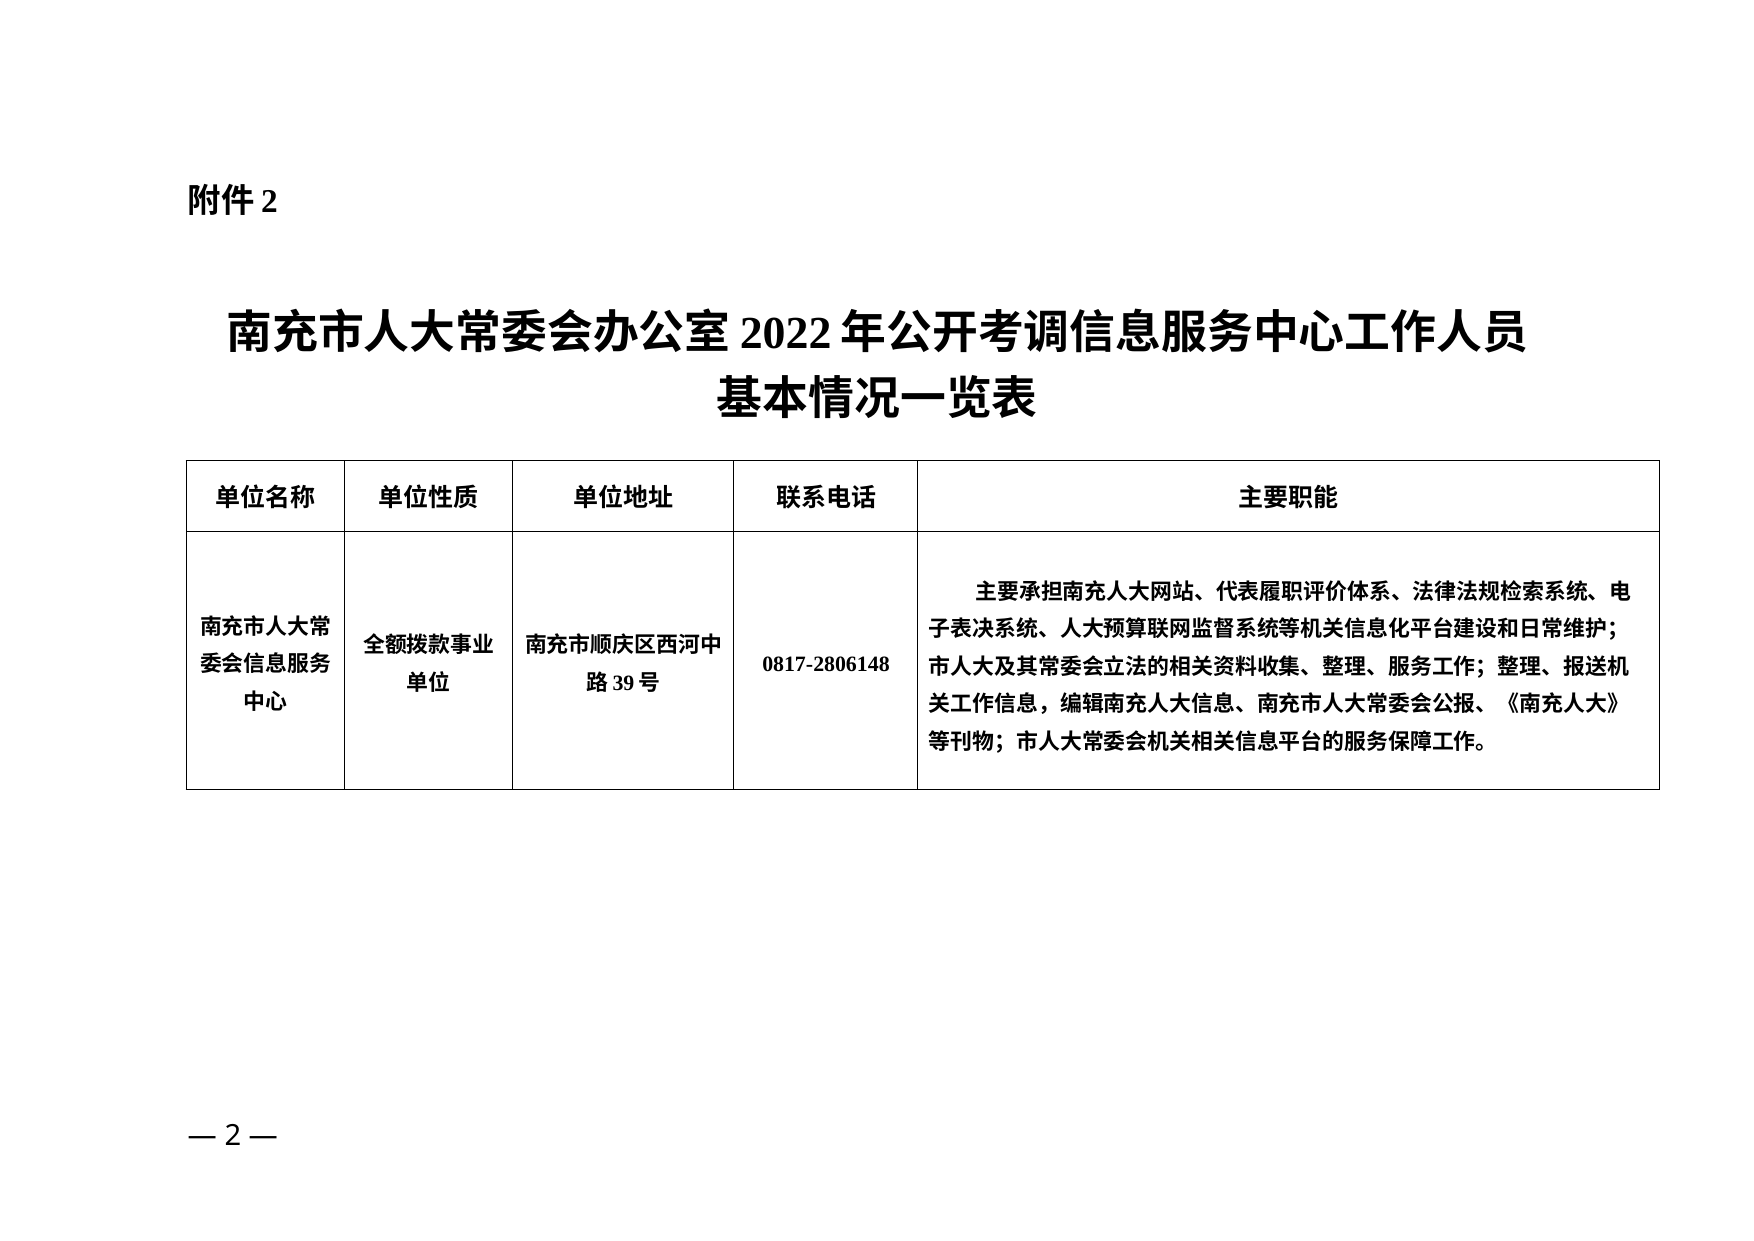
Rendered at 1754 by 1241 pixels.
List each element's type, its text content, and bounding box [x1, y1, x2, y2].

table_header 单位性质 [345, 461, 512, 531]
table_cell 南充市顺庆区西河中路39号 [513, 532, 733, 789]
table_cell 南充市人大常委会信息服务中心 [187, 532, 344, 789]
table_header 单位名称 [187, 461, 344, 531]
text 附件2 [187, 165, 1566, 230]
text 基本情况一览表 [187, 361, 1566, 428]
table_header 主要职能 [918, 461, 1659, 531]
text 南充市人大常委会办公室2022年公开考调信息服务中心工作人员 [187, 295, 1566, 361]
table_cell 主要承担南充人大网站、代表履职评价体系、法律法规检索系统、电子表决系统、人大预算联网监督系统等机关信息化平台建设和日常维护；市人大及其常委会立法的相关资料收集、整理、服务工作；整理、报送机关工作信息，编辑南充人大信息、南充市人大常委会公报、《南充人大》等刊物；市人大常委会机关相关信息平台的服务保障工作。 [918, 532, 1659, 789]
table_header 单位地址 [513, 461, 733, 531]
table_cell 全额拨款事业单位 [345, 532, 512, 789]
table_header 联系电话 [734, 461, 917, 531]
table_cell 0817-2806148 [734, 532, 917, 789]
